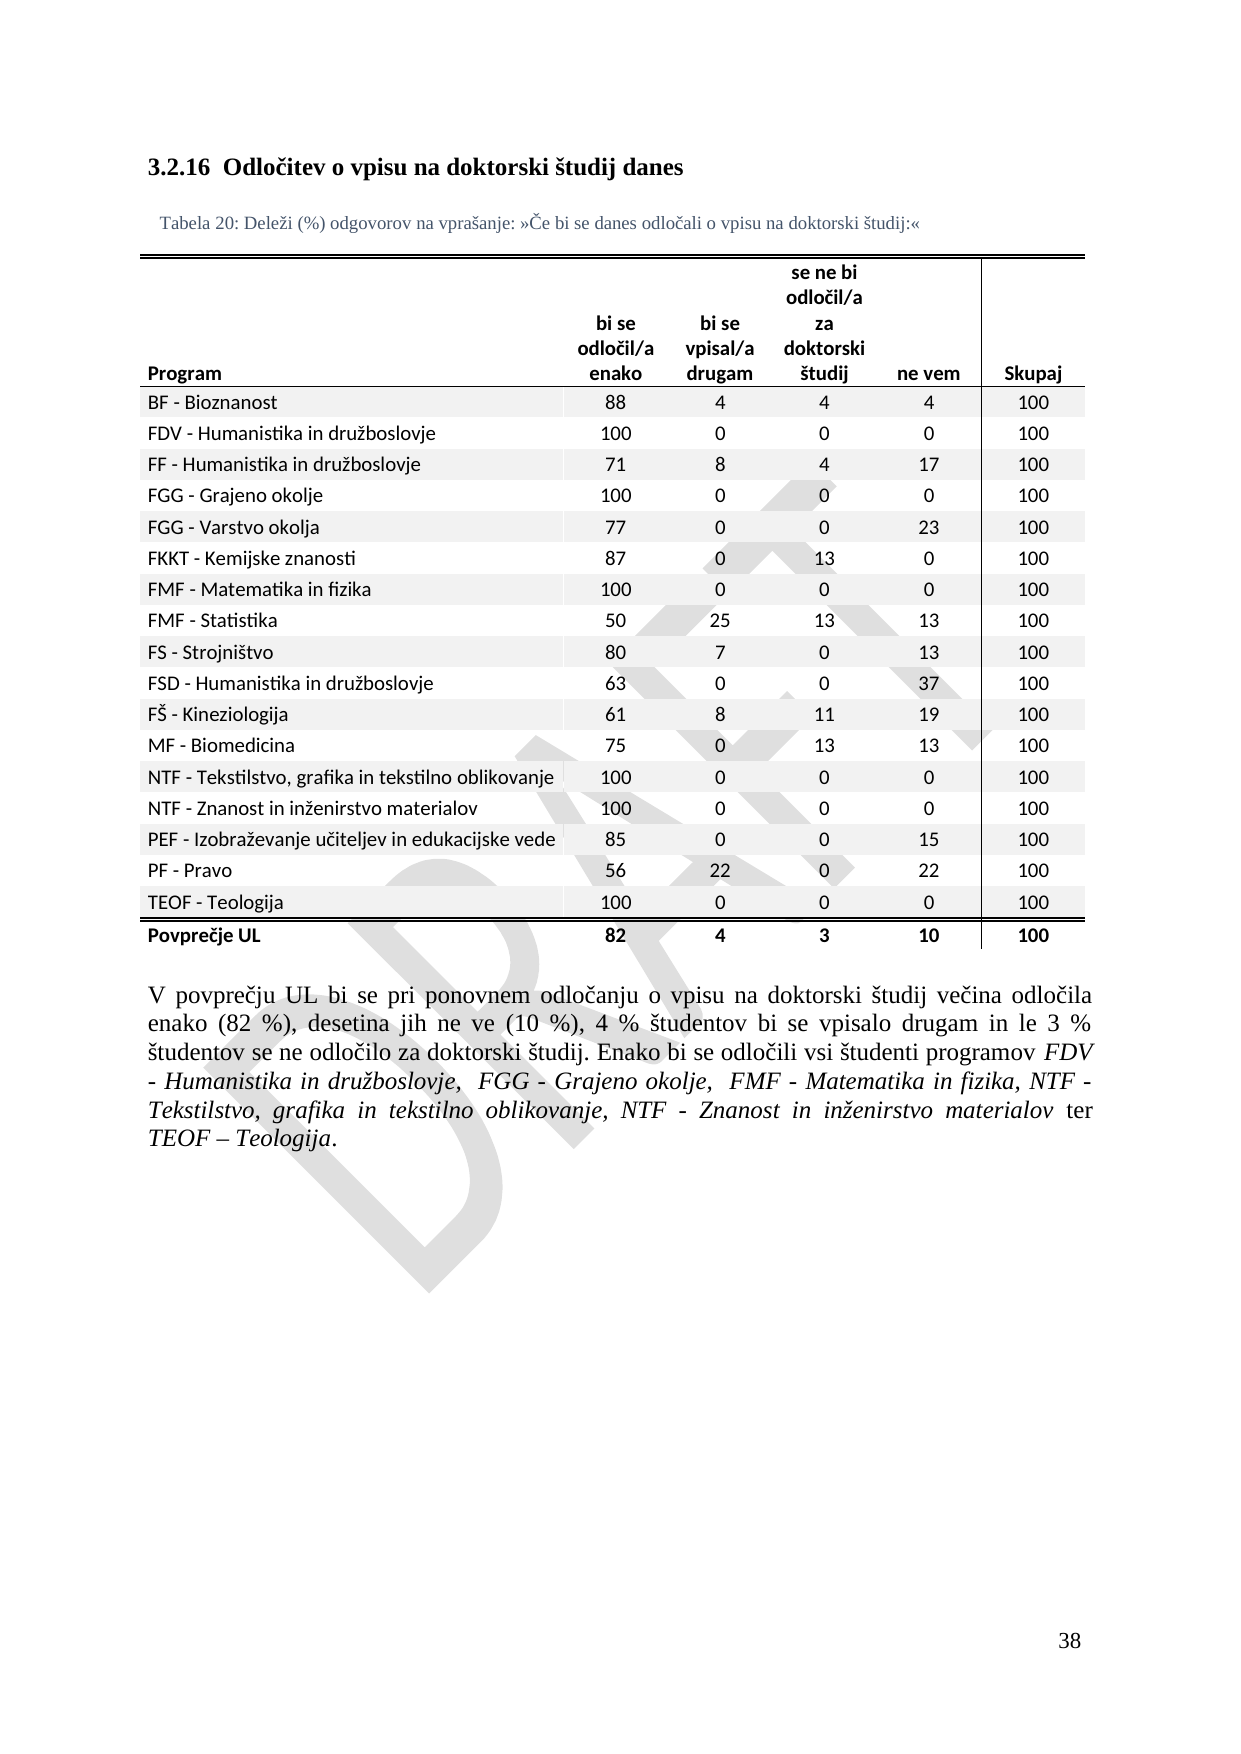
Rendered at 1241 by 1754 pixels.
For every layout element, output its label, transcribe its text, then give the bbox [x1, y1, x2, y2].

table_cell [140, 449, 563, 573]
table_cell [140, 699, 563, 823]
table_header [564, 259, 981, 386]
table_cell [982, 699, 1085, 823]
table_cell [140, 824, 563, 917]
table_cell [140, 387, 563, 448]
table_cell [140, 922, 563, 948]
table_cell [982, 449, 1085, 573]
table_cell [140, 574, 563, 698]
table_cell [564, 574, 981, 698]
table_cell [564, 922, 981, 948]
text V povprečju UL bi se pri ponovnem odločanju o vpisu na doktorski študij večina odločila enako (82 %), desetina jih ne ve (10 %), 4 % študentov bi se vpisalo drugam in le 3 % študentov se ne odločilo za doktorski študij. Enako bi se odločili vsi študenti programov FDV - Humanistika in družboslovje, FGG - Grajeno okolje, FMF - Matematika in fizika, NTF - Tekstilstvo, grafika in tekstilno oblikovanje, NTF - Znanost in inženirstvo materialov ter TEOF – Teologija. [148, 980, 1093, 1152]
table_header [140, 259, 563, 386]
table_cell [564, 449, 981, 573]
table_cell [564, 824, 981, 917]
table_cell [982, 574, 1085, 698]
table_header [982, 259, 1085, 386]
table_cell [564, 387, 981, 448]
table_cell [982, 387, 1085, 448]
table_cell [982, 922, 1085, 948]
subtitle Odločitev o vpisu na doktorski študij danes [148, 152, 1081, 181]
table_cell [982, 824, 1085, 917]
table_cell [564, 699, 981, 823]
